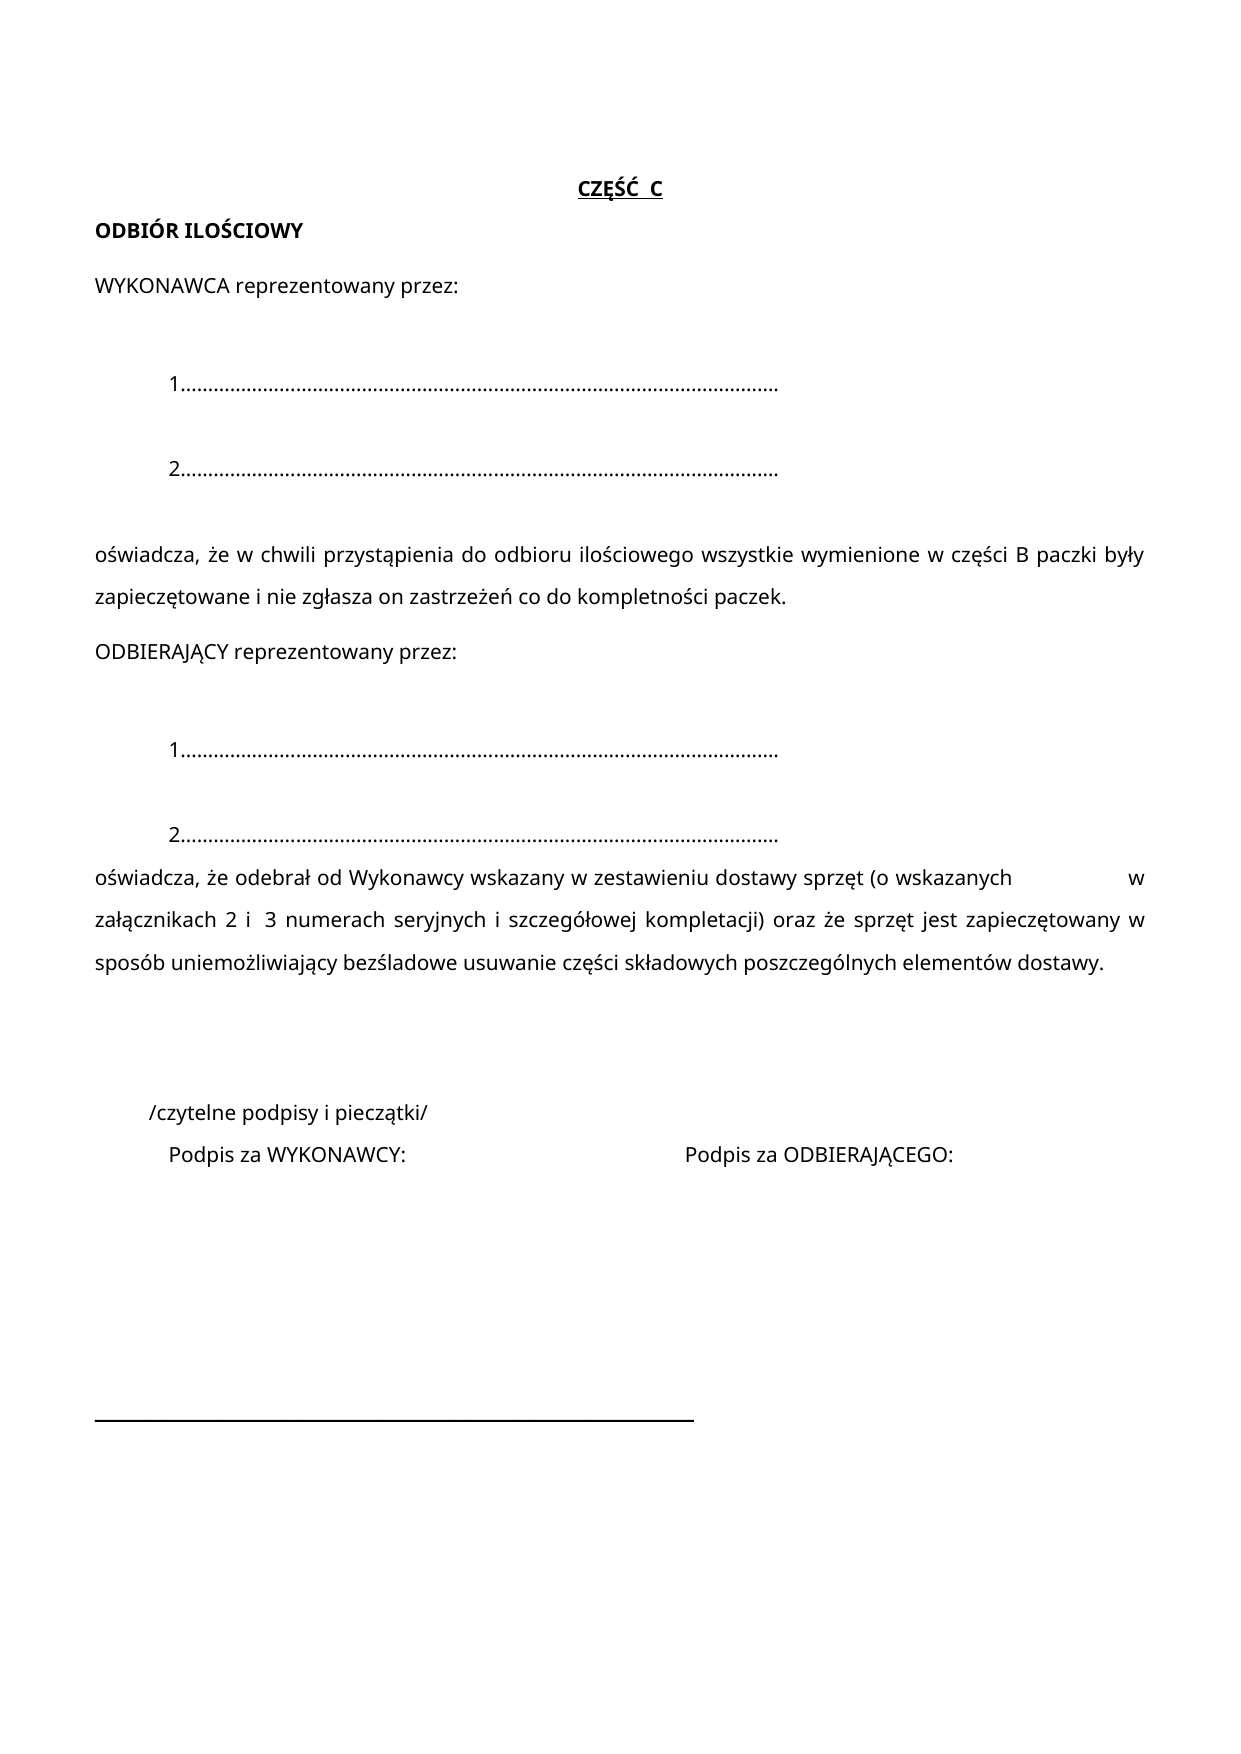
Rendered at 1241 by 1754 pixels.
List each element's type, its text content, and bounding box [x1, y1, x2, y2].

text CZĘŚĆ C [94, 174, 1146, 202]
text ______________________________________________________________________ [94, 1396, 1146, 1424]
text 2………………………………………………………………………………………………. [168, 820, 1146, 849]
text ODBIERAJĄCY reprezentowany przez: [94, 637, 1146, 666]
text WYKONAWCA reprezentowany przez: [94, 272, 1146, 300]
text 2………………………………………………………………………………………………. [168, 454, 1146, 483]
text 1………………………………………………………………………………………………. [168, 369, 1146, 398]
text oświadcza, że w chwili przystąpienia do odbioru ilościowego wszystkie wymienione w części B paczki były zapieczętowane i nie zgłasza on zastrzeżeń co do kompletności paczek. [94, 540, 1146, 611]
text /czytelne podpisy i pieczątki/ [94, 1098, 1146, 1126]
text ODBIÓR ILOŚCIOWY [94, 216, 1146, 245]
text Podpis za WYKONAWCY: Podpis za ODBIERAJĄCEGO: [94, 1140, 1146, 1169]
text oświadcza, że odebrał od Wykonawcy wskazany w zestawieniu dostawy sprzęt (o wskazanych w załącznikach 2 i 3 numerach seryjnych i szczegółowej kompletacji) oraz że sprzęt jest zapieczętowany w sposób uniemożliwiający bezśladowe usuwanie części składowych poszczególnych elementów dostawy. [94, 863, 1146, 977]
text 1………………………………………………………………………………………………. [168, 735, 1146, 763]
